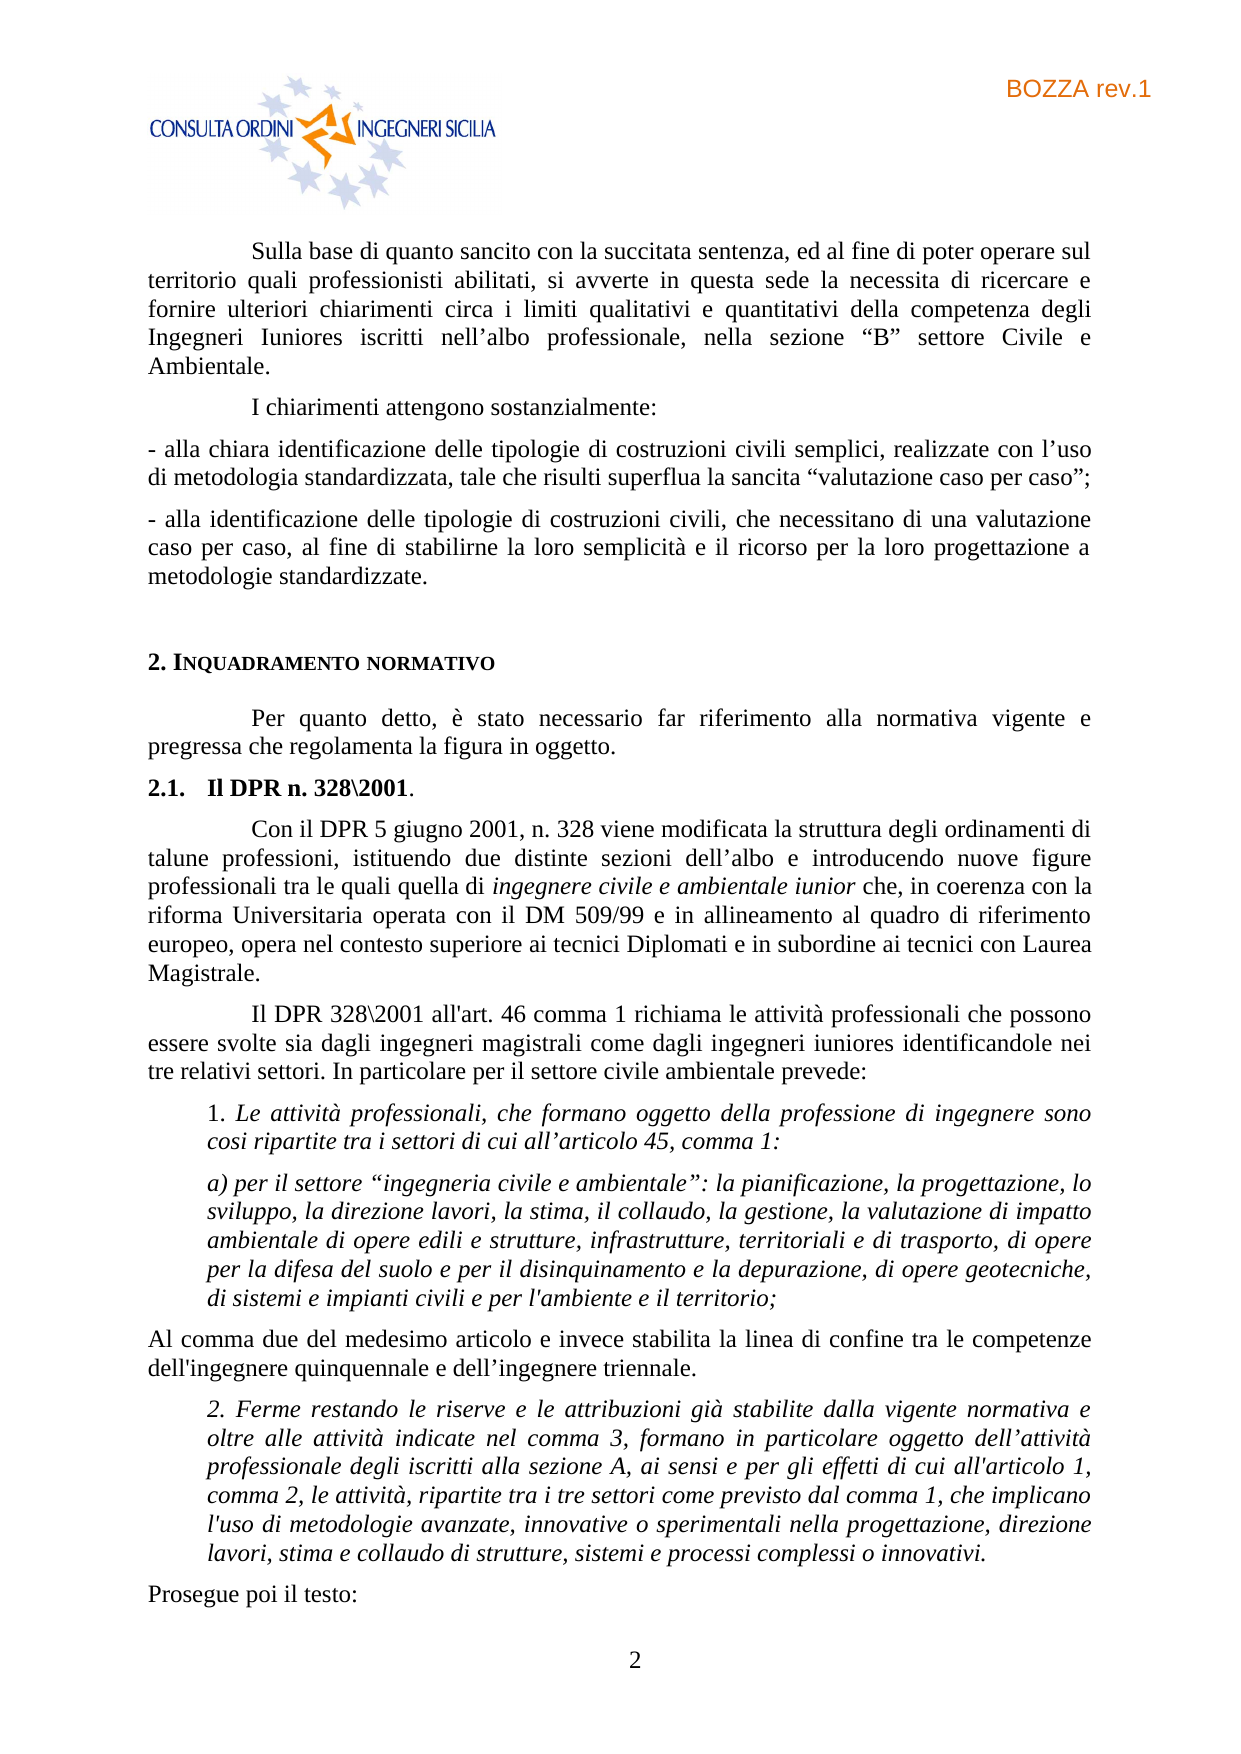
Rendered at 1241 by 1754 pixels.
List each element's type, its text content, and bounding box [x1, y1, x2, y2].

text - alla chiara identificazione delle tipologie di costruzioni civili semplici, realizzate con l’uso di metodologia standardizzata, tale che risulti superflua la sancita “valutazione caso per caso”; [148, 434, 1092, 491]
text Al comma due del medesimo articolo e invece stabilita la linea di confine tra le competenze dell'ingegnere quinquennale e dell’ingegnere triennale. [148, 1324, 1092, 1381]
text 1. Le attività professionali, che formano oggetto della professione di ingegnere sono cosi ripartite tra i settori di cui all’articolo 45, comma 1: [207, 1098, 1092, 1155]
text Sulla base di quanto sancito con la succitata sentenza, ed al fine di poter operare sul territorio quali professionisti abilitati, si avverte in questa sede la necessita di ricercare e fornire ulteriori chiarimenti circa i limiti qualitativi e quantitativi della competenza degli Ingegneri Iuniores iscritti nell’albo professionale, nella sezione “B” settore Civile e Ambientale. [148, 236, 1092, 380]
text Con il DPR 5 giugno 2001, n. 328 viene modificata la struttura degli ordinamenti di talune professioni, istituendo due distinte sezioni dell’albo e introducendo nuove figure professionali tra le quali quella di ingegnere civile e ambientale iunior che, in coerenza con la riforma Universitaria operata con il DM 509/99 e in allineamento al quadro di riferimento europeo, opera nel contesto superiore ai tecnici Diplomati e in subordine ai tecnici con Laurea Magistrale. [148, 814, 1092, 986]
text a) per il settore “ingegneria civile e ambientale”: la pianificazione, la progettazione, lo sviluppo, la direzione lavori, la stima, il collaudo, la gestione, la valutazione di impatto ambientale di opere edili e strutture, infrastrutture, territoriali e di trasporto, di opere per la difesa del suolo e per il disinquinamento e la depurazione, di opere geotecniche, di sistemi e impianti civili e per l'ambiente e il territorio; [207, 1168, 1092, 1311]
text I chiarimenti attengono sostanzialmente: [148, 392, 1092, 421]
text 2. Ferme restando le riserve e le attribuzioni già stabilite dalla vigente normativa e oltre alle attività indicate nel comma 3, formano in particolare oggetto dell’attività professionale degli iscritti alla sezione A, ai sensi e per gli effetti di cui all'articolo 1, comma 2, le attività, ripartite tra i tre settori come previsto dal comma 1, che implicano l'uso di metodologie avanzate, innovative o sperimentali nella progettazione, direzione lavori, stima e collaudo di strutture, sistemi e processi complessi o innovativi. [207, 1394, 1092, 1566]
text 2. Inquadramento normativo [148, 647, 1092, 676]
text Per quanto detto, è stato necessario far riferimento alla normativa vigente e pregressa che regolamenta la figura in oggetto. [148, 703, 1092, 760]
text 2.1. Il DPR n. 328\2001. [148, 773, 1092, 801]
text Prosegue poi il testo: [148, 1579, 1092, 1608]
text - alla identificazione delle tipologie di costruzioni civili, che necessitano di una valutazione caso per caso, al fine di stabilirne la loro semplicità e il ricorso per la loro progettazione a metodologie standardizzate. [148, 504, 1092, 590]
text Il DPR 328\2001 all'art. 46 comma 1 richiama le attività professionali che possono essere svolte sia dagli ingegneri magistrali come dagli ingegneri iuniores identificandole nei tre relativi settori. In particolare per il settore civile ambientale prevede: [148, 999, 1092, 1085]
picture [147, 73, 502, 215]
